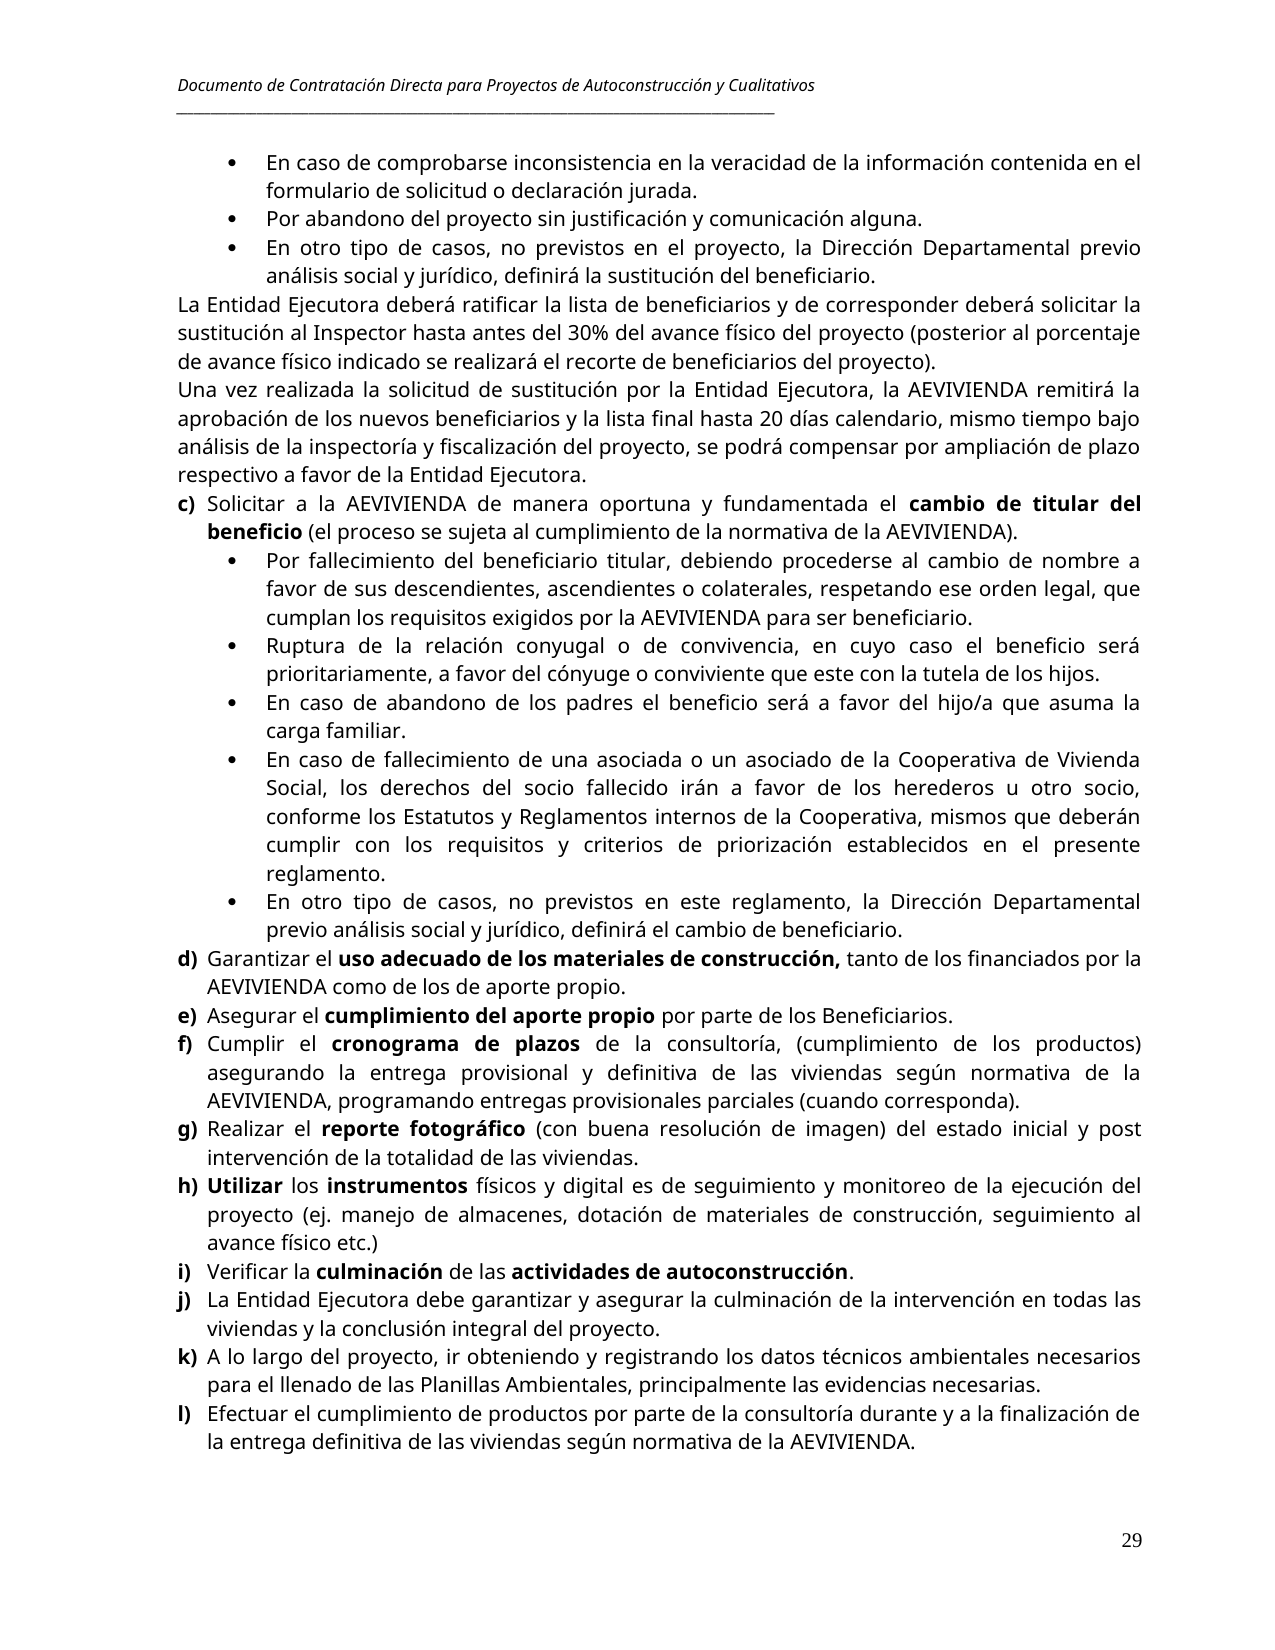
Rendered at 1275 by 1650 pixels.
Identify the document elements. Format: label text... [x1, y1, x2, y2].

list Solicitar a la AEVIVIENDA de manera oportuna y fundamentada el cambio de titular del beneficio (el proceso se sujeta al cumplimiento de la normativa de la AEVIVIENDA). [177, 489, 1142, 546]
list En caso de comprobarse inconsistencia en la veracidad de la información contenida en el formulario de solicitud o declaración jurada. [228, 148, 1142, 204]
list Por abandono del proyecto sin justificación y comunicación alguna. [228, 204, 1142, 233]
list Realizar el reporte fotográfico (con buena resolución de imagen) del estado inicial y post intervención de la totalidad de las viviendas. [177, 1114, 1142, 1171]
text La Entidad Ejecutora deberá ratificar la lista de beneficiarios y de corresponder deberá solicitar la sustitución al Inspector hasta antes del 30% del avance físico del proyecto (posterior al porcentaje de avance físico indicado se realizará el recorte de beneficiarios del proyecto). [177, 290, 1142, 375]
list En caso de abandono de los padres el beneficio será a favor del hijo/a que asuma la carga familiar. [228, 688, 1142, 745]
list Por fallecimiento del beneficiario titular, debiendo procederse al cambio de nombre a favor de sus descendientes, ascendientes o colaterales, respetando ese orden legal, que cumplan los requisitos exigidos por la AEVIVIENDA para ser beneficiario. [228, 546, 1142, 631]
list Efectuar el cumplimiento de productos por parte de la consultoría durante y a la finalización de la entrega definitiva de las viviendas según normativa de la AEVIVIENDA. [177, 1399, 1142, 1456]
list Asegurar el cumplimiento del aporte propio por parte de los Beneficiarios. [177, 1001, 1142, 1029]
list La Entidad Ejecutora debe garantizar y asegurar la culminación de la intervención en todas las viviendas y la conclusión integral del proyecto. [177, 1285, 1142, 1342]
list Cumplir el cronograma de plazos de la consultoría, (cumplimiento de los productos) asegurando la entrega provisional y definitiva de las viviendas según normativa de la AEVIVIENDA, programando entregas provisionales parciales (cuando corresponda). [177, 1029, 1142, 1114]
text Una vez realizada la solicitud de sustitución por la Entidad Ejecutora, la AEVIVIENDA remitirá la aprobación de los nuevos beneficiarios y la lista final hasta 20 días calendario, mismo tiempo bajo análisis de la inspectoría y fiscalización del proyecto, se podrá compensar por ampliación de plazo respectivo a favor de la Entidad Ejecutora. [177, 375, 1142, 489]
list Verificar la culminación de las actividades de autoconstrucción. [177, 1257, 1142, 1285]
list Utilizar los instrumentos físicos y digital es de seguimiento y monitoreo de la ejecución del proyecto (ej. manejo de almacenes, dotación de materiales de construcción, seguimiento al avance físico etc.) [177, 1171, 1142, 1257]
list En otro tipo de casos, no previstos en el proyecto, la Dirección Departamental previo análisis social y jurídico, definirá la sustitución del beneficiario. [228, 233, 1142, 290]
list Ruptura de la relación conyugal o de convivencia, en cuyo caso el beneficio será prioritariamente, a favor del cónyuge o conviviente que este con la tutela de los hijos. [228, 631, 1142, 688]
list En otro tipo de casos, no previstos en este reglamento, la Dirección Departamental previo análisis social y jurídico, definirá el cambio de beneficiario. [228, 887, 1142, 944]
list En caso de fallecimiento de una asociada o un asociado de la Cooperativa de Vivienda Social, los derechos del socio fallecido irán a favor de los herederos u otro socio, conforme los Estatutos y Reglamentos internos de la Cooperativa, mismos que deberán cumplir con los requisitos y criterios de priorización establecidos en el presente reglamento. [228, 745, 1142, 887]
list A lo largo del proyecto, ir obteniendo y registrando los datos técnicos ambientales necesarios para el llenado de las Planillas Ambientales, principalmente las evidencias necesarias. [177, 1342, 1142, 1399]
list Garantizar el uso adecuado de los materiales de construcción, tanto de los financiados por la AEVIVIENDA como de los de aporte propio. [177, 944, 1142, 1001]
